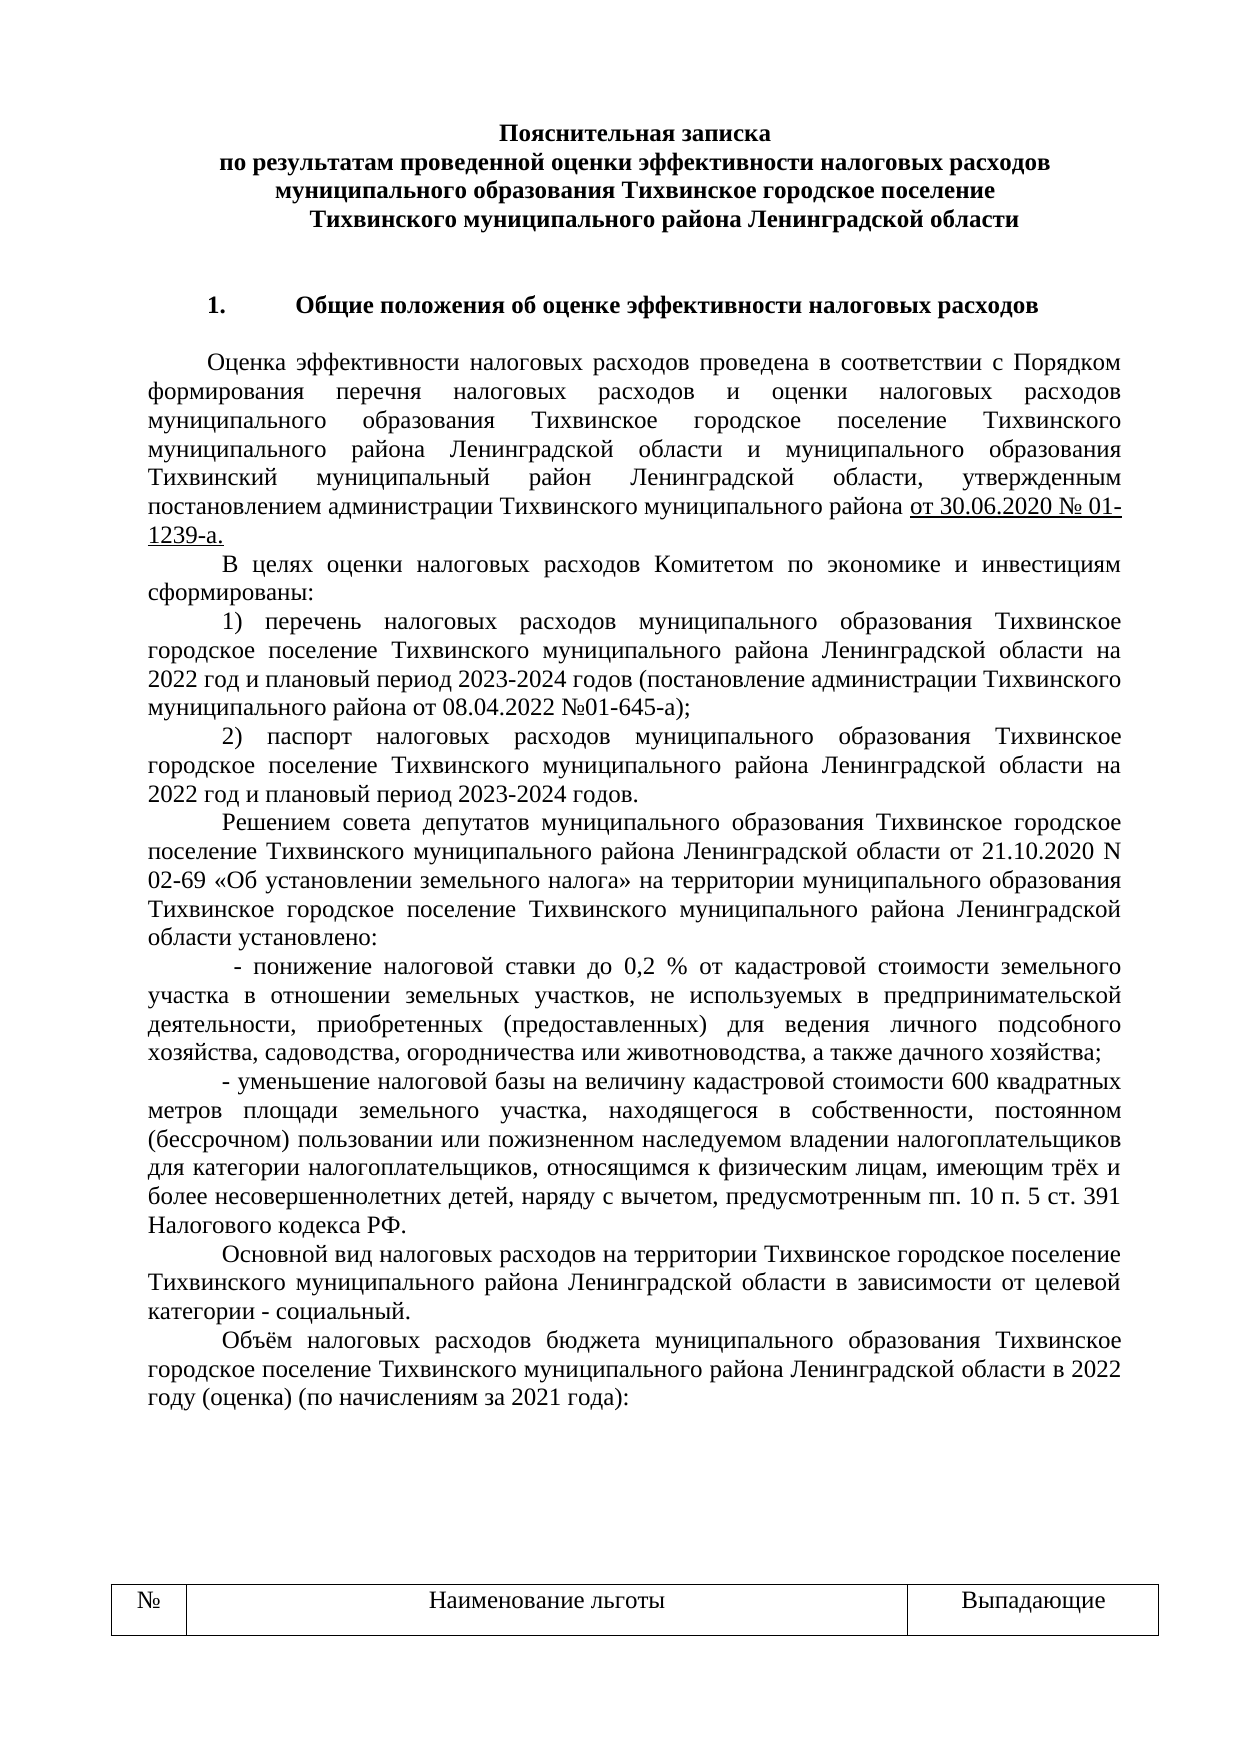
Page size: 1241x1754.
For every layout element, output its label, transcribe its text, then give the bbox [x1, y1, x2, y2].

text Основной вид налоговых расходов на территории Тихвинское городское поселение Тихвинского муниципального района Ленинградской области в зависимости от целевой категории - социальный. [148, 1239, 1122, 1325]
text - уменьшение налоговой базы на величину кадастровой стоимости 600 квадратных метров площади земельного участка, находящегося в собственности, постоянном (бессрочном) пользовании или пожизненном наследуемом владении налогоплательщиков для категории налогоплательщиков, относящимся к физическим лицам, имеющим трёх и более несовершеннолетних детей, наряду с вычетом, предусмотренным пп. 10 п. 5 ст. 391 Налогового кодекса РФ. [148, 1066, 1122, 1239]
text В целях оценки налоговых расходов Комитетом по экономике и инвестициям сформированы: [148, 549, 1122, 606]
table_header Наименование льготы [187, 1585, 907, 1635]
list Общие положения об оценке эффективности налоговых расходов [148, 290, 1122, 319]
table_header № п/п [112, 1585, 186, 1635]
text Решением совета депутатов муниципального образования Тихвинское городское поселение Тихвинского муниципального района Ленинградской области от 21.10.2020 N 02-69 «Об установлении земельного налога» на территории муниципального образования Тихвинское городское поселение Тихвинского муниципального района Ленинградской области установлено: [148, 807, 1122, 951]
text 1) перечень налоговых расходов муниципального образования Тихвинское городское поселение Тихвинского муниципального района Ленинградской области на 2022 год и плановый период 2023-2024 годов (постановление администрации Тихвинского муниципального района от 08.04.2022 №01-645-а); [148, 606, 1122, 721]
text Тихвинского муниципального района Ленинградской области [148, 204, 1122, 233]
text - понижение налоговой ставки до 0,2 % от кадастровой стоимости земельного участка в отношении земельных участков, не используемых в предпринимательской деятельности, приобретенных (предоставленных) для ведения личного подсобного хозяйства, садоводства, огородничества или животноводства, а также дачного хозяйства; [148, 951, 1122, 1066]
text Пояснительная записка [148, 118, 1122, 147]
text по результатам проведенной оценки эффективности налоговых расходов муниципального образования Тихвинское городское поселение [148, 147, 1122, 204]
text Оценка эффективности налоговых расходов проведена в соответствии с Порядком формирования перечня налоговых расходов и оценки налоговых расходов муниципального образования Тихвинское городское поселение Тихвинского муниципального района Ленинградской области и муниципального образования Тихвинский муниципальный район Ленинградской области, утвержденным постановлением администрации Тихвинского муниципального района от 30.06.2020 № 01-1239-а. [148, 347, 1122, 549]
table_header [908, 1585, 1158, 1635]
text 2) паспорт налоговых расходов муниципального образования Тихвинское городское поселение Тихвинского муниципального района Ленинградской области на 2022 год и плановый период 2023-2024 годов. [148, 721, 1122, 807]
text Объём налоговых расходов бюджета муниципального образования Тихвинское городское поселение Тихвинского муниципального района Ленинградской области в 2022 году (оценка) (по начислениям за 2021 года): [148, 1325, 1122, 1411]
